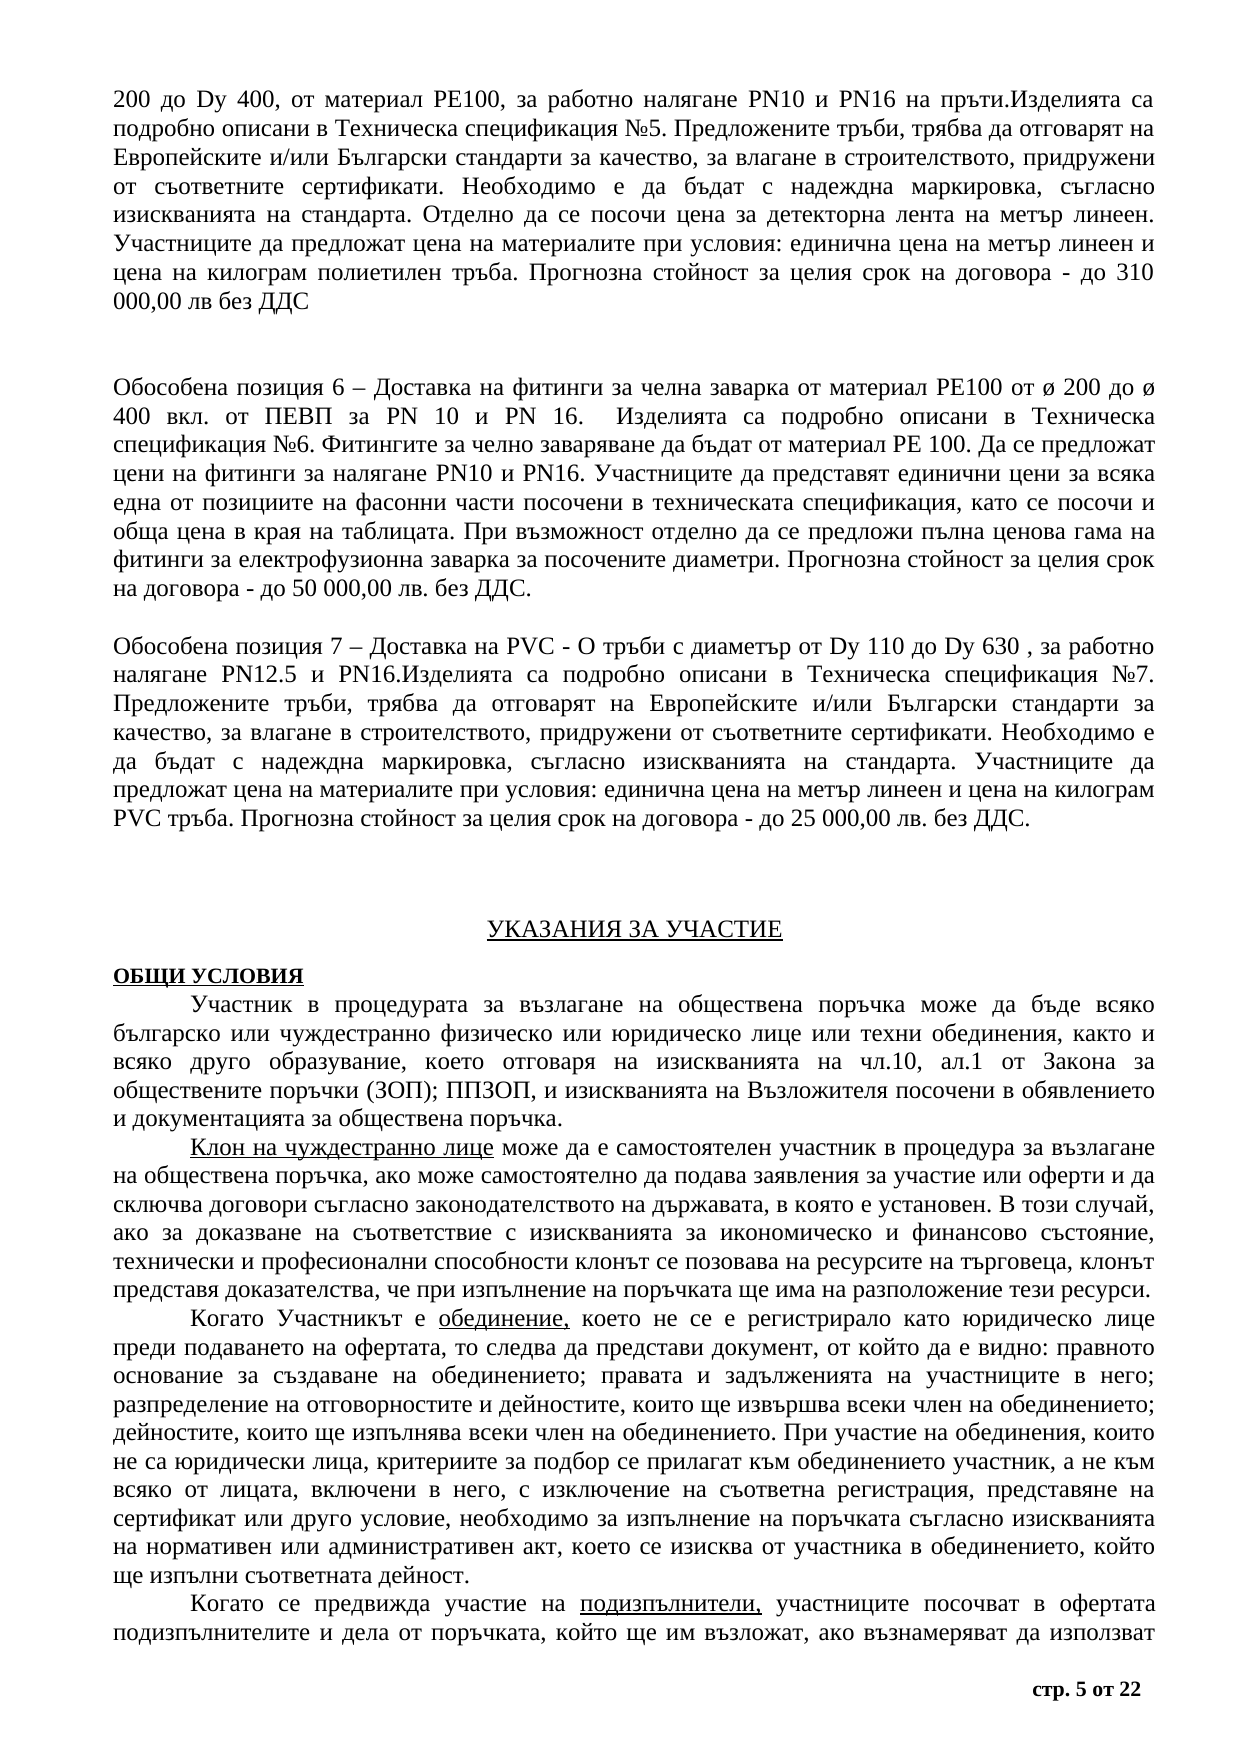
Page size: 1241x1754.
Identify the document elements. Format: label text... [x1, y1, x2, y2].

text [113, 84, 1156, 314]
text Обособена позиция 7 – Доставка на PVC - O тръби с диаметър от Dy 110 до Dy 630 , за работно налягане PN12.5 и PN16.Изделията са подробно описани в Техническа спецификация №7. Предложените тръби, трябва да отговарят на Европейските и/или Български стандарти за качество, за влагане в строителството, придружени от съответните сертификати. Необходимо е да бъдат с надеждна маркировка, съгласно изискванията на стандарта. Участниците да предложат цена на материалите при условия: единична цена на метър линеен и цена на килограм PVC тръба. Прогнозна стойност за целия срок на договора - до 25 000,00 лв. без ДДС. [113, 631, 1156, 832]
text Участник в процедурата за възлагане на обществена поръчка може да бъде всяко българско или чуждестранно физическо или юридическо лице или техни обединения, както и всяко друго образувание, което отговаря на изискванията на чл.10, ал.1 от Закона за обществените поръчки (ЗОП); ППЗОП, и изискванията на Възложителя посочени в обявлението и документацията за обществена поръчка. [113, 989, 1156, 1132]
text ОБЩИ УСЛОВИЯ [113, 961, 1156, 989]
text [113, 1589, 1156, 1646]
text Клон на чуждестранно лице може да е самостоятелен участник в процедура за възлагане на обществена поръчка, ако може самостоятелно да подава заявления за участие или оферти и да сключва договори съгласно законодателството на държавата, в която е установен. В този случай, ако за доказване на съответствие с изискванията за икономическо и финансово състояние, технически и професионални способности клонът се позовава на ресурсите на търговеца, клонът представя доказателства, че при изпълнение на поръчката ще има на разположение тези ресурси. [113, 1132, 1156, 1303]
text Обособена позиция 6 – Доставка на фитинги за челна заварка от материал РЕ100 от ø 200 до ø 400 вкл. от ПЕВП за PN 10 и PN 16. Изделията са подробно описани в Техническа спецификация №6. Фитингите за челно заваряване да бъдат от материал РЕ 100. Да се предложат цени на фитинги за налягане PN10 и PN16. Участниците да представят единични цени за всяка една от позициите на фасонни части посочени в техническата спецификация, като се посочи и обща цена в края на таблицата. При възможност отделно да се предложи пълна ценова гама на фитинги за електрофузионна заварка за посочените диаметри. Прогнозна стойност за целия срок на договора - до 50 000,00 лв. без ДДС. [113, 372, 1156, 602]
text УКАЗАНИЯ ЗА УЧАСТИЕ [113, 918, 1156, 943]
text Когато Участникът е обединение, което не се е регистрирало като юридическо лице преди подаването на офертата, то следва да представи документ, от който да е видно: правното основание за създаване на обединението; правата и задълженията на участниците в него; разпределение на отговорностите и дейностите, които ще извършва всеки член на обединението; дейностите, които ще изпълнява всеки член на обединението. При участие на обединения, които не са юридически лица, критериите за подбор се прилагат към обединението участник, а не към всяко от лицата, включени в него, с изключение на съответна регистрация, представяне на сертификат или друго условие, необходимо за изпълнение на поръчката съгласно изискванията на нормативен или административен акт, което се изисква от участника в обединението, който ще изпълни съответната дейност. [113, 1303, 1156, 1589]
